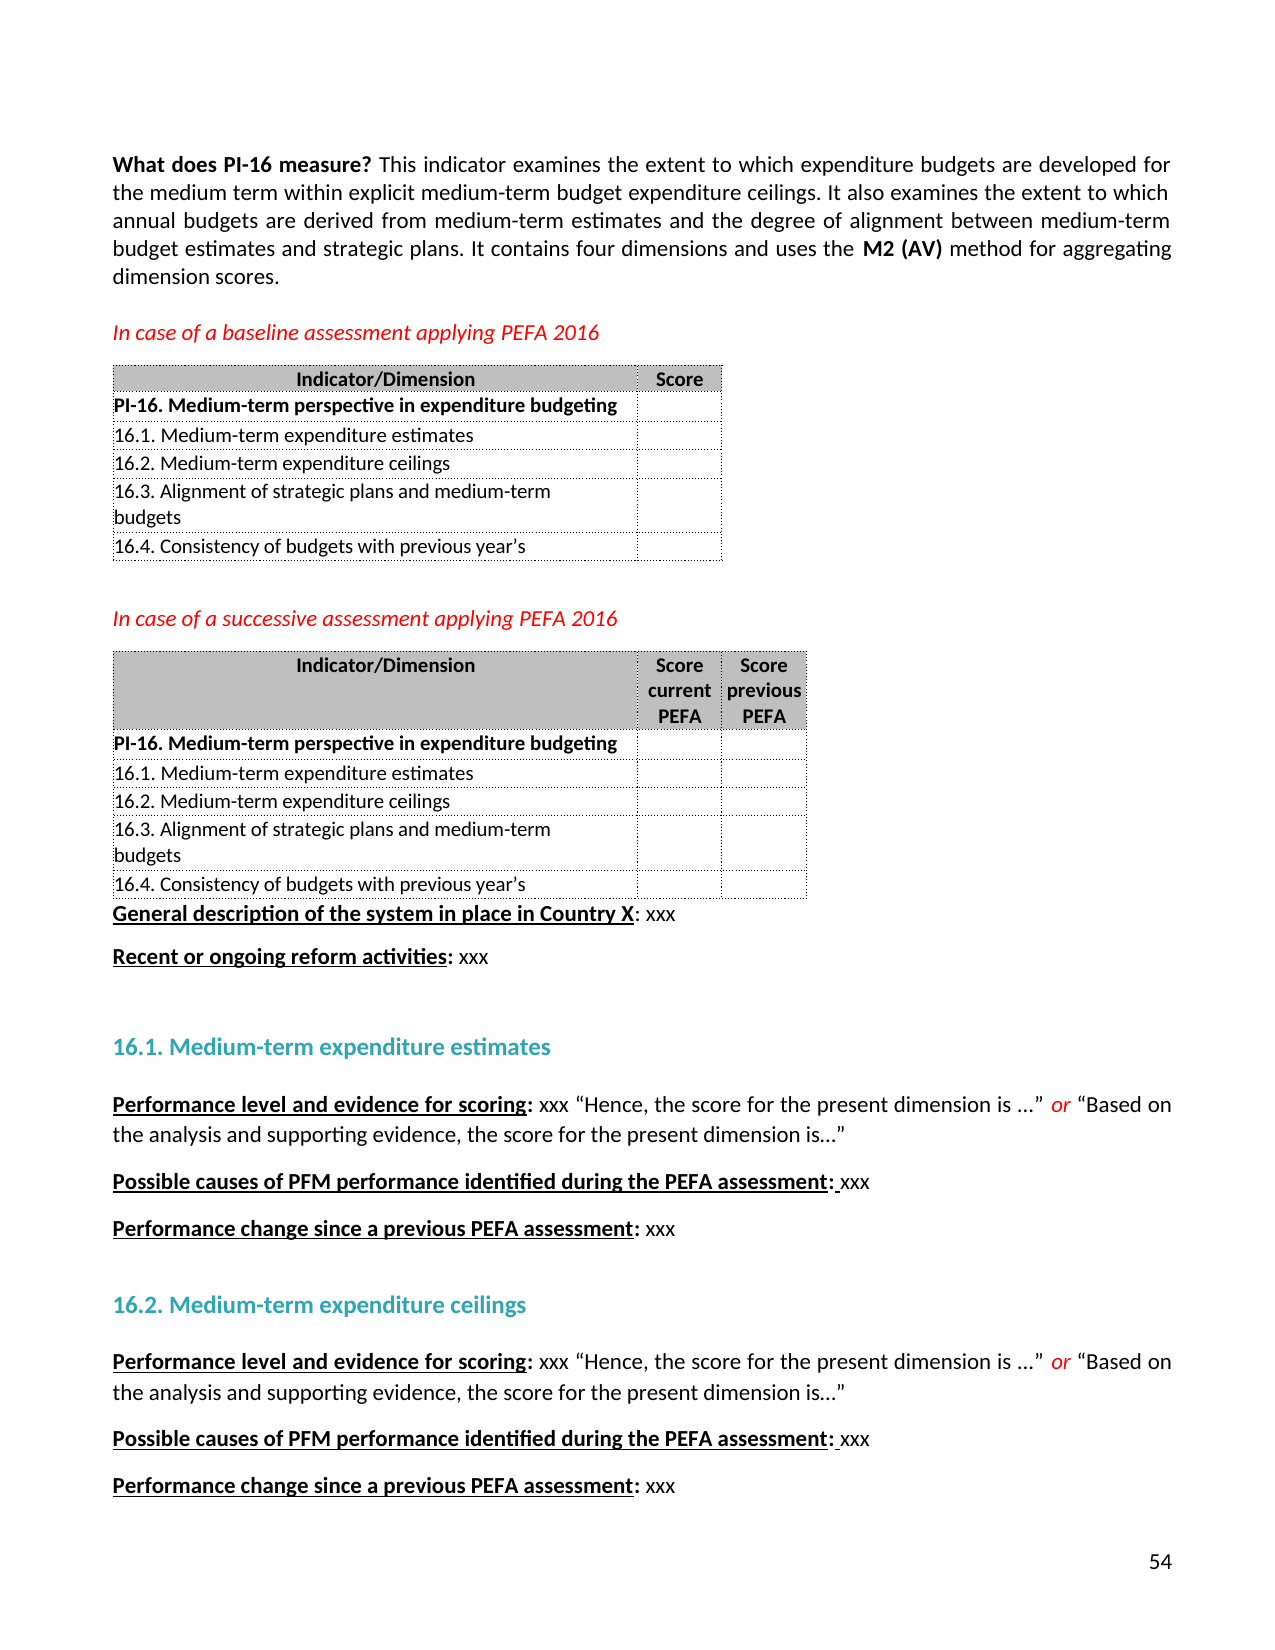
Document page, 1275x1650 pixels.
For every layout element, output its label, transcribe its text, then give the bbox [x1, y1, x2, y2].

table_cell [638, 870, 722, 898]
table_cell 16.2. Medium-term expenditure ceilings [113, 787, 637, 815]
text Performance change since a previous PEFA assessment: xxx [112, 1471, 1172, 1499]
table_cell [638, 391, 722, 421]
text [112, 1347, 1172, 1406]
table_header Indicator/Dimension [113, 365, 637, 391]
table_cell [638, 532, 722, 560]
text 16.1. Medium-term expenditure estimates [112, 1031, 729, 1062]
text What does PI-16 measure? This indicator examines the extent to which expenditure budgets are developed for the medium term within explicit medium-term budget expenditure ceilings. It also examines the extent to which annual budgets are derived from medium-term estimates and the degree of alignment between medium-term budget estimates and strategic plans. It contains four dimensions and uses the M2 (AV) method for aggregating dimension scores. [112, 150, 1172, 290]
table_cell [722, 729, 806, 759]
text Possible causes of PFM performance identified during the PEFA assessment: xxx [112, 1424, 1172, 1452]
table_cell [638, 449, 722, 478]
table_header Score previous PEFA [722, 651, 806, 729]
text In case of a successive assessment applying PEFA 2016 [112, 604, 1172, 632]
table_cell [638, 729, 722, 759]
table_cell PI-16. Medium-term perspective in expenditure budgeting [113, 729, 637, 759]
text 16.2. Medium-term expenditure ceilings [112, 1289, 1172, 1319]
table_cell 16.4. Consistency of budgets with previous year’s estimates [113, 870, 637, 898]
table_cell [722, 759, 806, 787]
text Recent or ongoing reform activities: xxx [112, 942, 1172, 970]
table_cell 16.1. Medium-term expenditure estimates [113, 421, 637, 449]
table_cell 16.4. Consistency of budgets with previous year’s estimates [113, 532, 637, 560]
text Possible causes of PFM performance identified during the PEFA assessment: xxx [112, 1167, 1172, 1195]
table_header Score current PEFA [638, 651, 722, 729]
table_header Indicator/Dimension [113, 651, 637, 729]
table_cell [638, 478, 722, 532]
table_cell PI-16. Medium-term perspective in expenditure budgeting [113, 391, 637, 421]
table_cell [638, 815, 722, 870]
table_cell 16.3. Alignment of strategic plans and medium-term budgets [113, 478, 637, 532]
table_cell 16.2. Medium-term expenditure ceilings [113, 449, 637, 478]
table_cell 16.1. Medium-term expenditure estimates [113, 759, 637, 787]
table_header Score [638, 365, 722, 391]
table_cell [638, 787, 722, 815]
table_cell [638, 421, 722, 449]
table_cell [722, 870, 806, 898]
text General description of the system in place in Country X: xxx [112, 899, 1172, 927]
text In case of a baseline assessment applying PEFA 2016 [112, 318, 1172, 346]
table_cell [722, 815, 806, 870]
table_cell [722, 787, 806, 815]
table_cell 16.3. Alignment of strategic plans and medium-term budgets [113, 815, 637, 870]
table_cell [638, 759, 722, 787]
text Performance change since a previous PEFA assessment: xxx [112, 1214, 1172, 1242]
